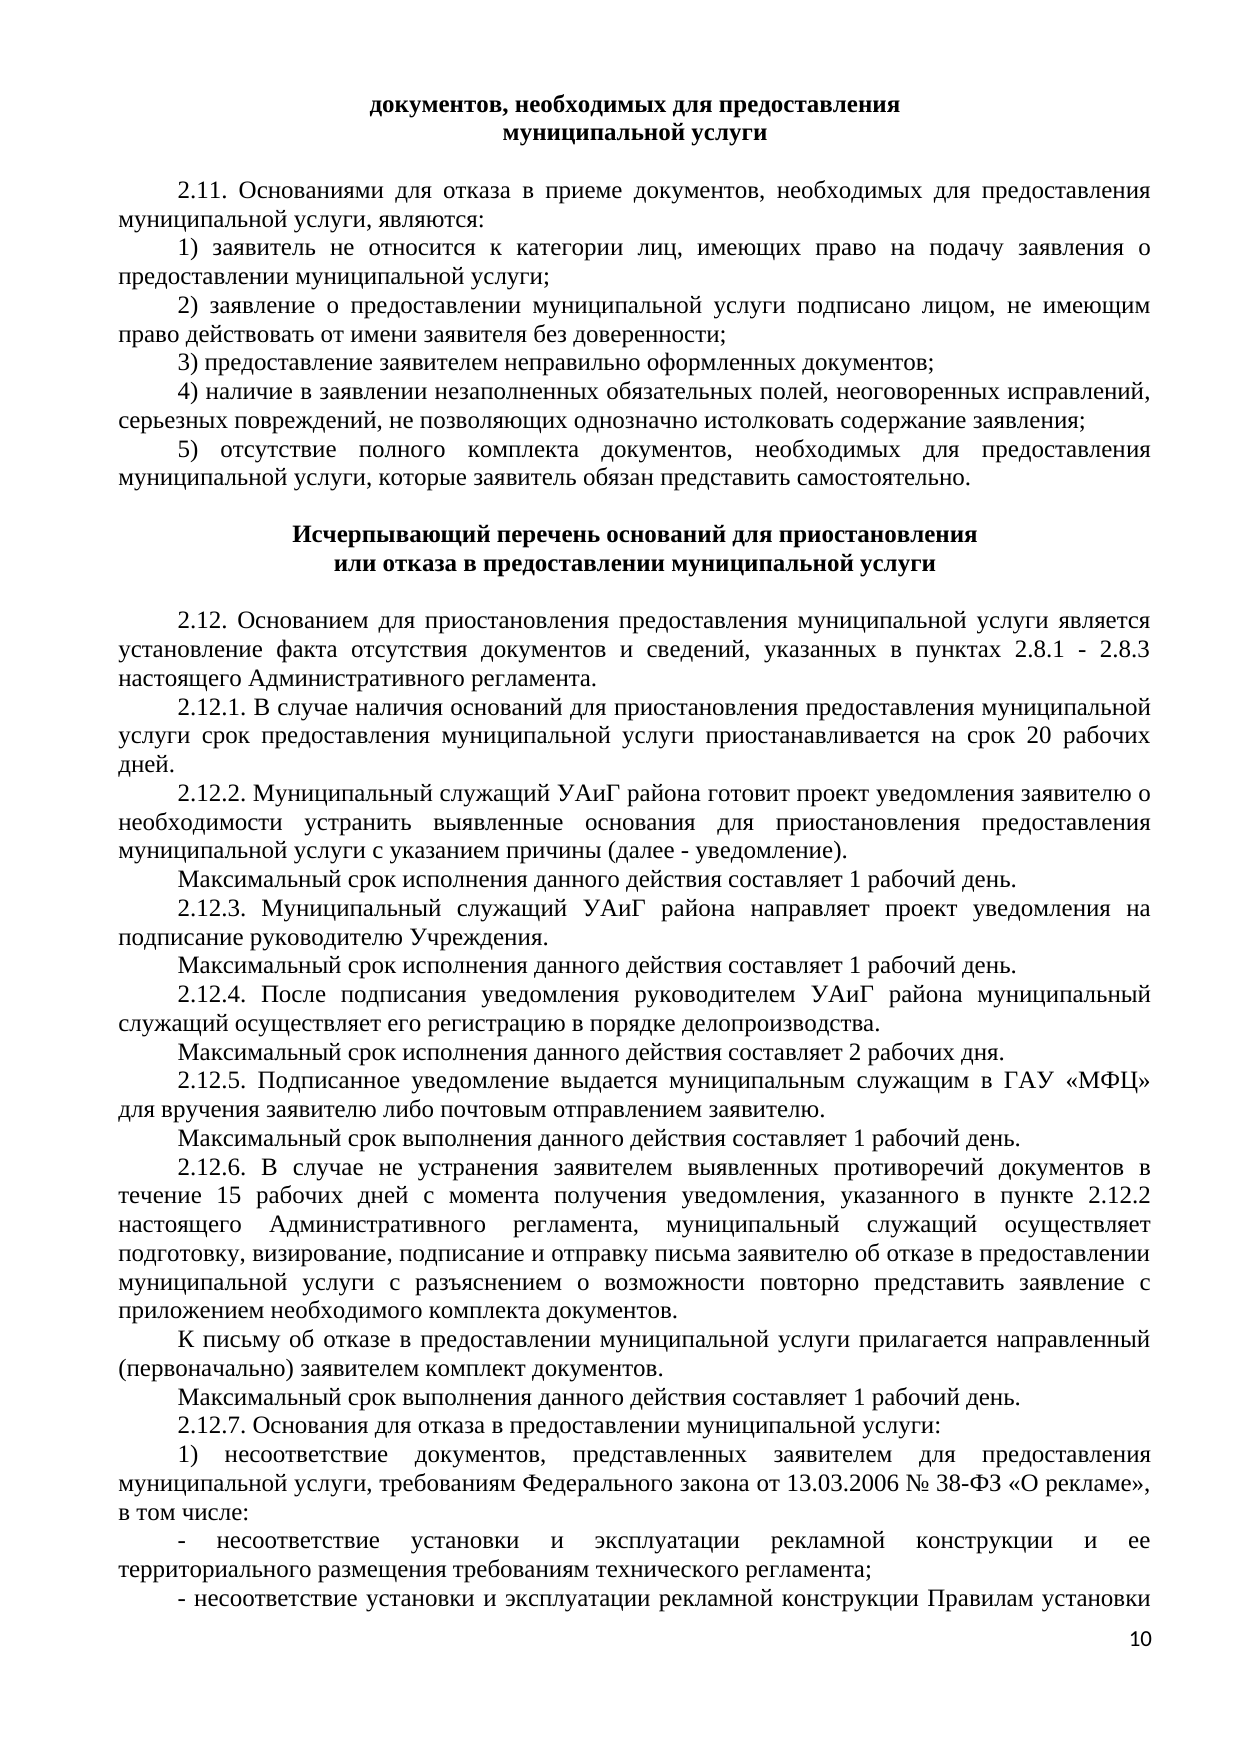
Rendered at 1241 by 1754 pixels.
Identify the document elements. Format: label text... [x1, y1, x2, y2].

text Максимальный срок выполнения данного действия составляет 1 рабочий день. [118, 1123, 1152, 1152]
text Максимальный срок выполнения данного действия составляет 1 рабочий день. [118, 1382, 1152, 1410]
text документов, необходимых для предоставления [118, 89, 1152, 117]
text 5) отсутствие полного комплекта документов, необходимых для предоставления муниципальной услуги, которые заявитель обязан представить самостоятельно. [118, 434, 1152, 491]
text 2.11. Основаниями для отказа в приеме документов, необходимых для предоставления муниципальной услуги, являются: [118, 175, 1152, 232]
text 1) несоответствие документов, представленных заявителем для предоставления муниципальной услуги, требованиям Федерального закона от 13.03.2006 № 38-ФЗ «О рекламе», в том числе: [118, 1439, 1152, 1525]
text 2.12.7. Основания для отказа в предоставлении муниципальной услуги: [118, 1410, 1152, 1439]
text 2.12.2. Муниципальный служащий УАиГ района готовит проект уведомления заявителю о необходимости устранить выявленные основания для приостановления предоставления муниципальной услуги с указанием причины (далее - уведомление). [118, 778, 1152, 864]
text 3) предоставление заявителем неправильно оформленных документов; [118, 347, 1152, 376]
text 4) наличие в заявлении незаполненных обязательных полей, неоговоренных исправлений, серьезных повреждений, не позволяющих однозначно истолковать содержание заявления; [118, 376, 1152, 434]
text или отказа в предоставлении муниципальной услуги [118, 548, 1152, 577]
text 2.12.3. Муниципальный служащий УАиГ района направляет проект уведомления на подписание руководителю Учреждения. [118, 893, 1152, 950]
text 2.12.5. Подписанное уведомление выдается муниципальным служащим в ГАУ «МФЦ» для вручения заявителю либо почтовым отправлением заявителю. [118, 1065, 1152, 1123]
text 2.12.4. После подписания уведомления руководителем УАиГ района муниципальный служащий осуществляет его регистрацию в порядке делопроизводства. [118, 979, 1152, 1037]
text Исчерпывающий перечень оснований для приостановления [118, 519, 1152, 548]
text Максимальный срок исполнения данного действия составляет 2 рабочих дня. [118, 1037, 1152, 1065]
text 1) заявитель не относится к категории лиц, имеющих право на подачу заявления о предоставлении муниципальной услуги; [118, 232, 1152, 290]
text Максимальный срок исполнения данного действия составляет 1 рабочий день. [118, 864, 1152, 893]
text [118, 1583, 1152, 1612]
text 2.12.6. В случае не устранения заявителем выявленных противоречий документов в течение 15 рабочих дней с момента получения уведомления, указанного в пункте 2.12.2 настоящего Административного регламента, муниципальный служащий осуществляет подготовку, визирование, подписание и отправку письма заявителю об отказе в предоставлении муниципальной услуги с разъяснением о возможности повторно представить заявление с приложением необходимого комплекта документов. [118, 1152, 1152, 1324]
text - несоответствие установки и эксплуатации рекламной конструкции и ее территориального размещения требованиям технического регламента; [118, 1525, 1152, 1583]
text 2) заявление о предоставлении муниципальной услуги подписано лицом, не имеющим право действовать от имени заявителя без доверенности; [118, 290, 1152, 347]
text 2.12.1. В случае наличия оснований для приостановления предоставления муниципальной услуги срок предоставления муниципальной услуги приостанавливается на срок 20 рабочих дней. [118, 692, 1152, 778]
text 2.12. Основанием для приостановления предоставления муниципальной услуги является установление факта отсутствия документов и сведений, указанных в пунктах 2.8.1 - 2.8.3 настоящего Административного регламента. [118, 605, 1152, 692]
text Максимальный срок исполнения данного действия составляет 1 рабочий день. [118, 950, 1152, 979]
text К письму об отказе в предоставлении муниципальной услуги прилагается направленный (первоначально) заявителем комплект документов. [118, 1324, 1152, 1382]
text муниципальной услуги [118, 117, 1152, 146]
